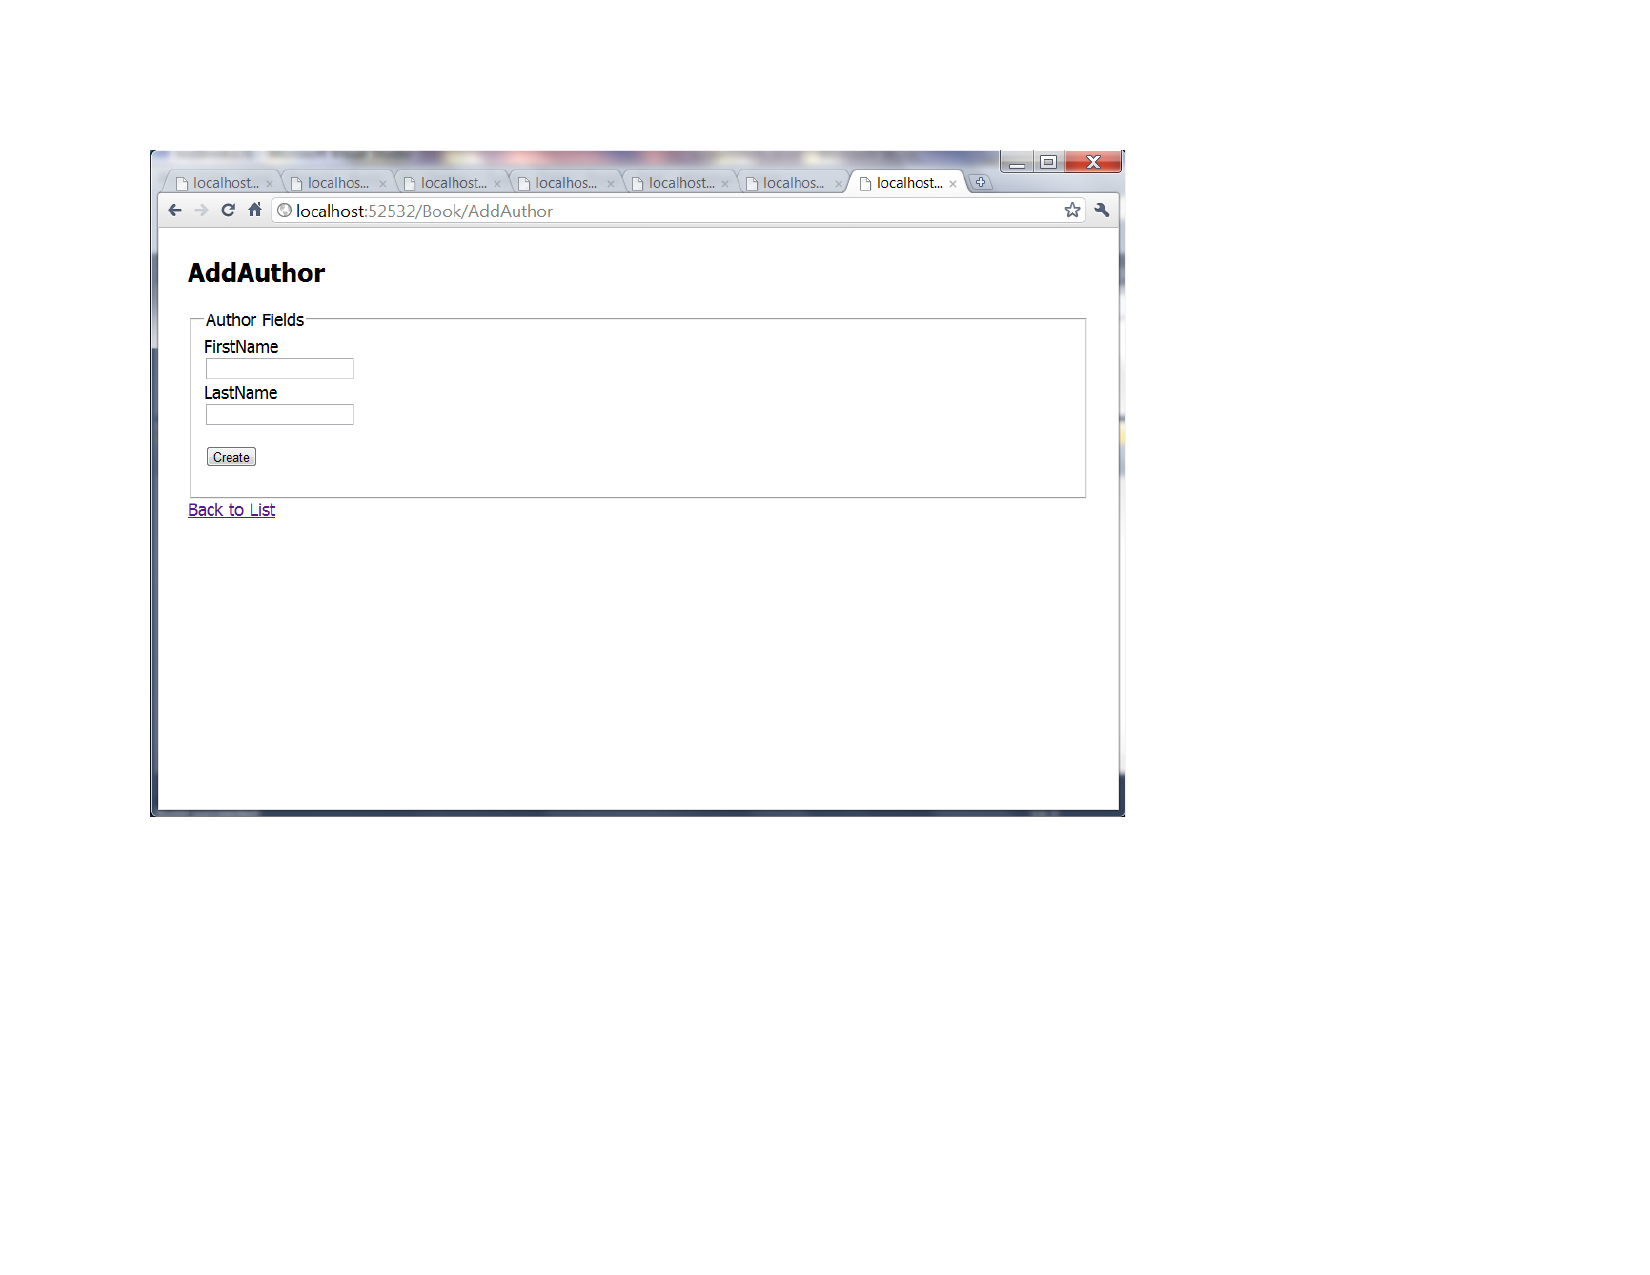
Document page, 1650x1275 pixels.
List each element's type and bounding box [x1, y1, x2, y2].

picture [150, 150, 1125, 817]
